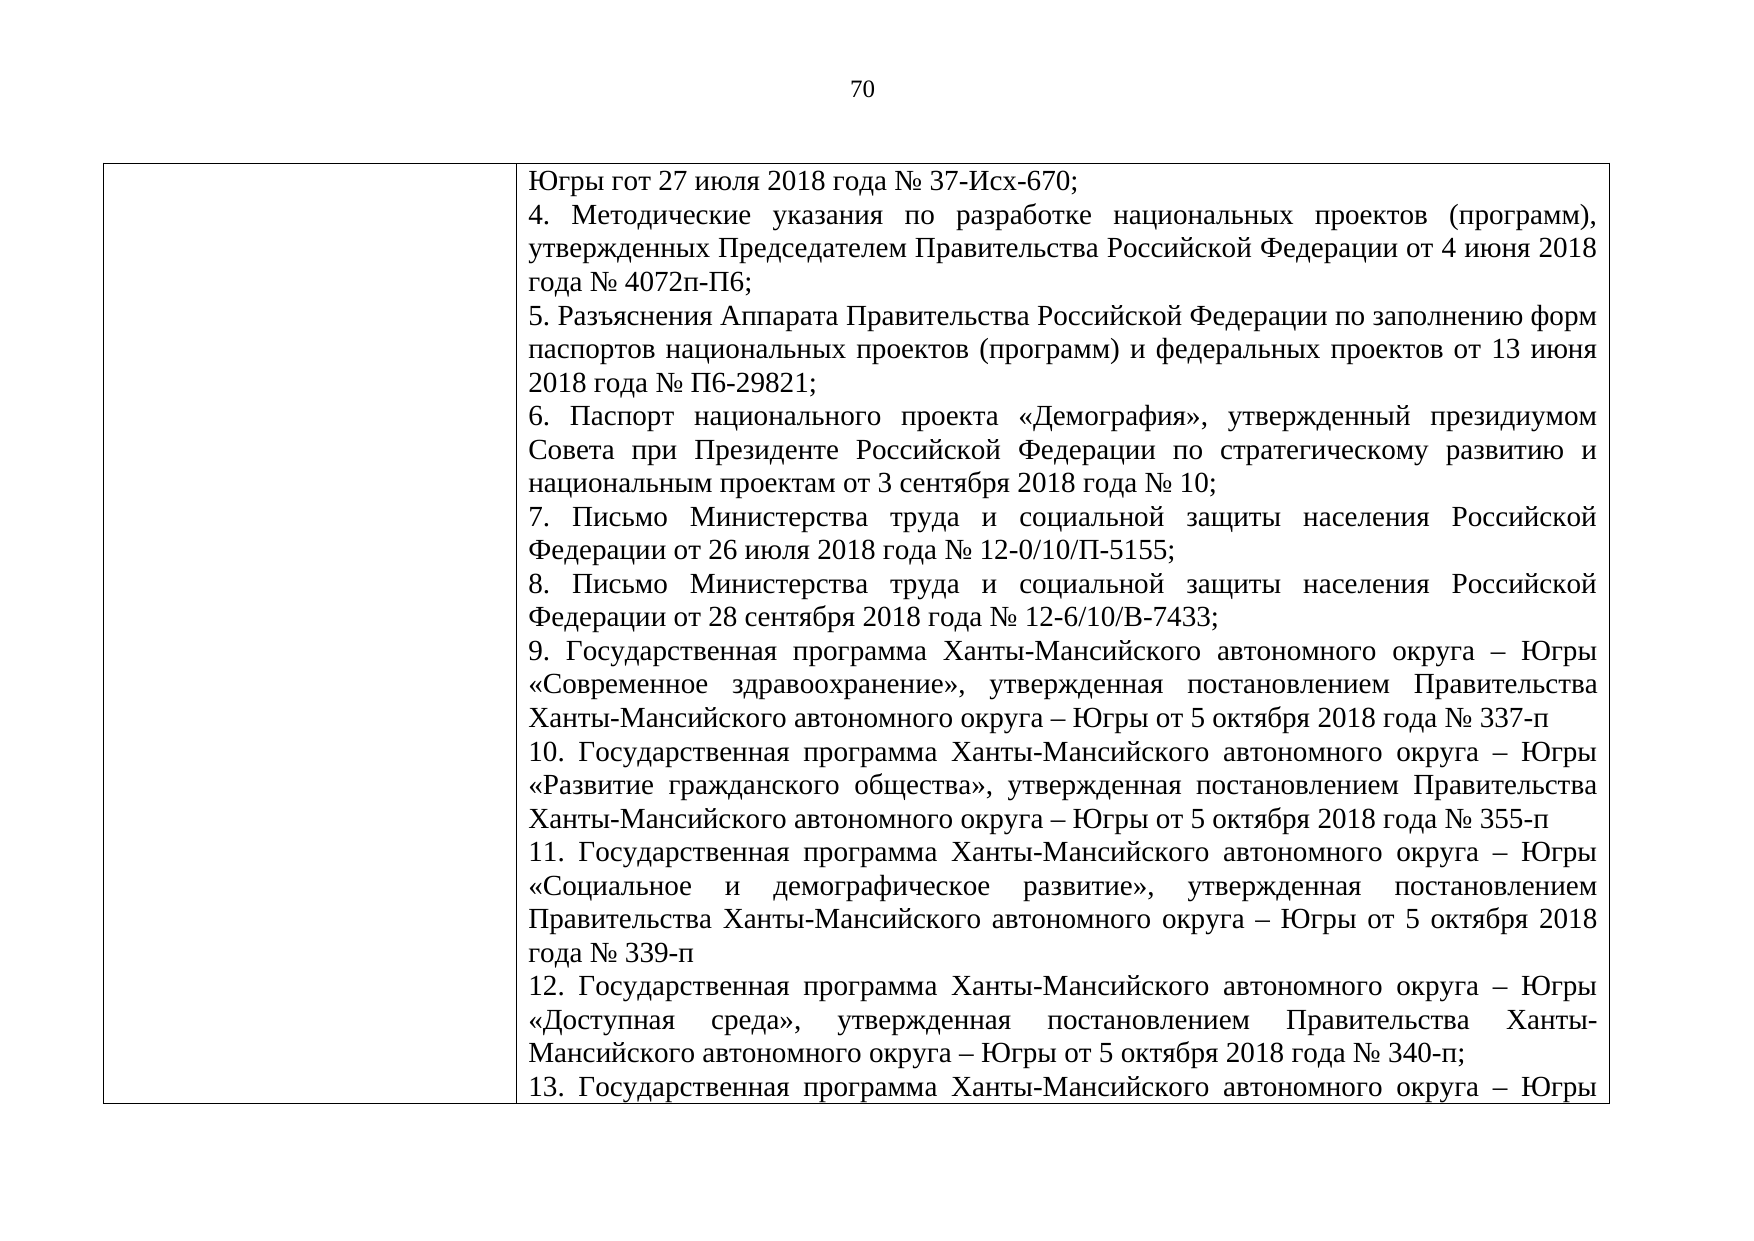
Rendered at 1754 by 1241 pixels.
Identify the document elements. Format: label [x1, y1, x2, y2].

table_cell [517, 164, 1609, 1103]
table_cell [104, 164, 516, 1103]
